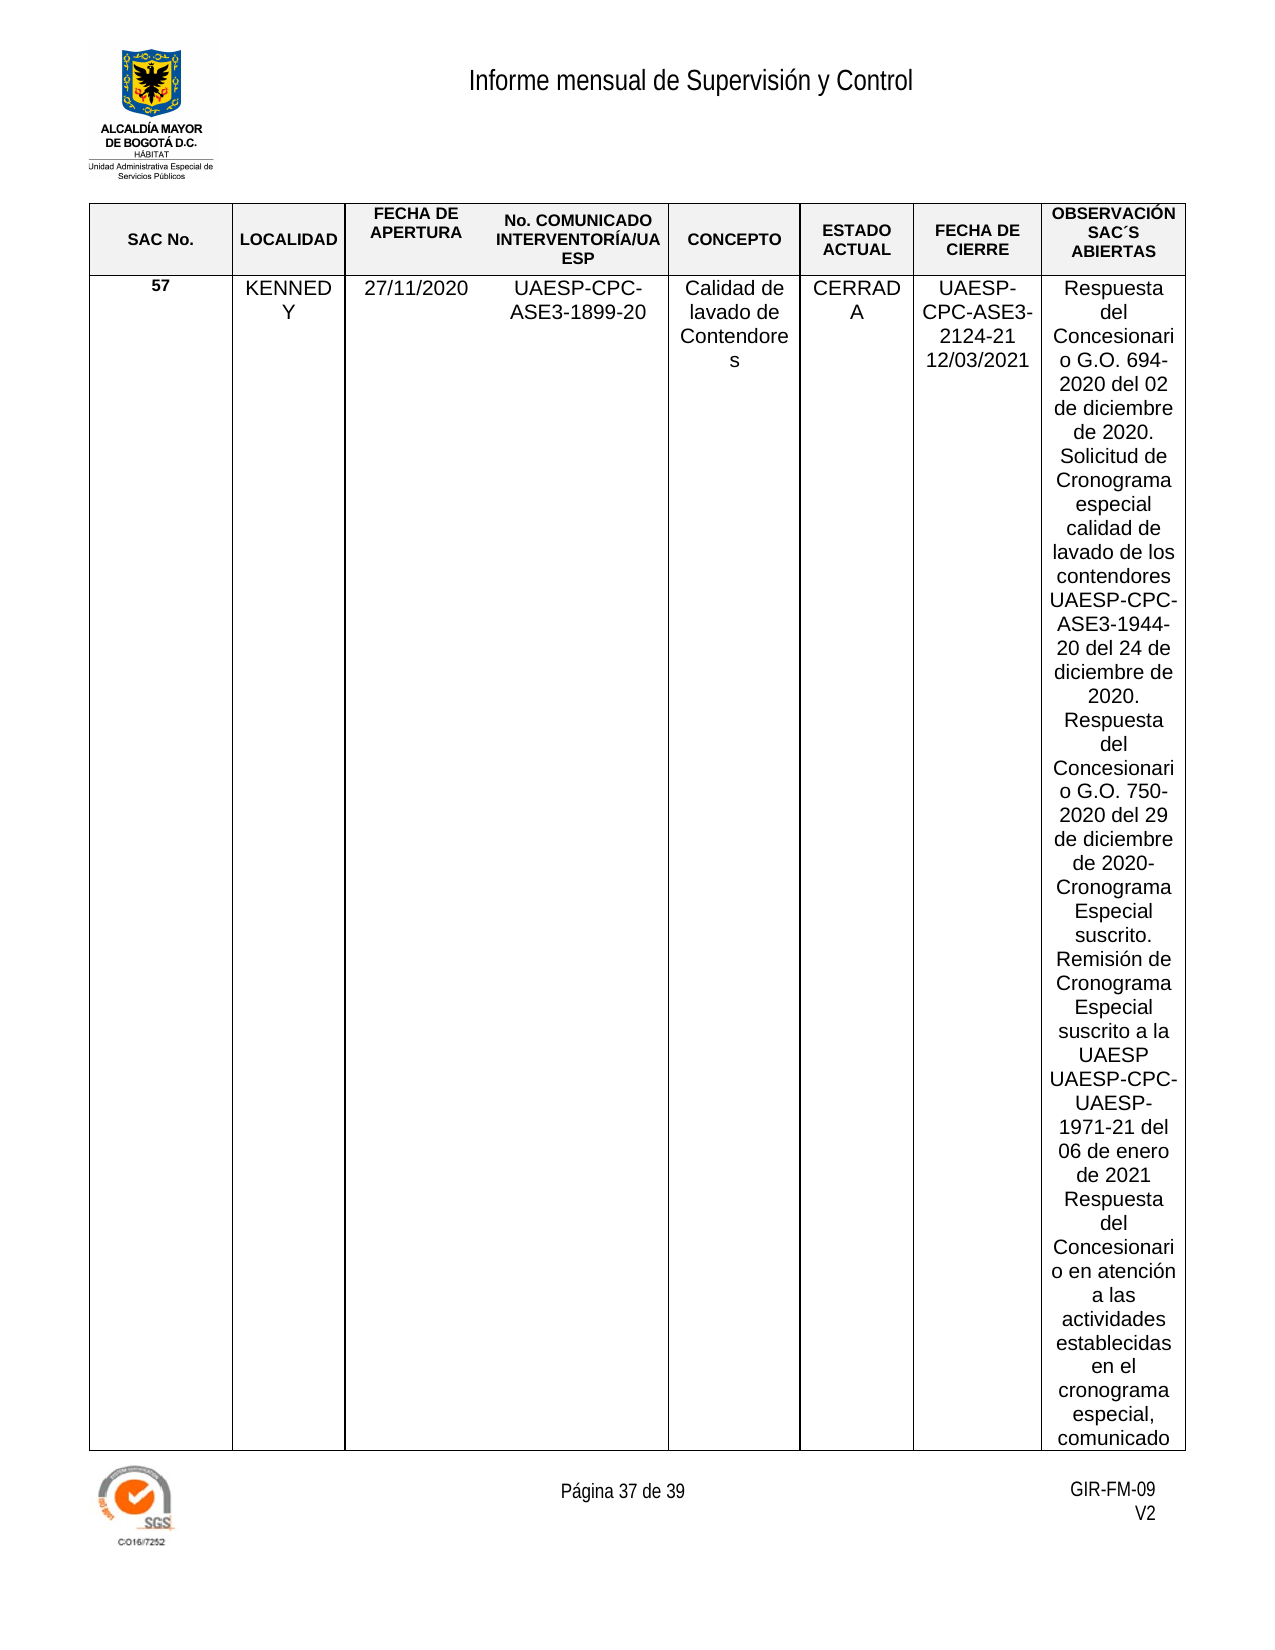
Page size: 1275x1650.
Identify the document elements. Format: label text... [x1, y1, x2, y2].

table_cell CERRADA [801, 276, 913, 1450]
table_header CONCEPTO [669, 204, 799, 275]
table_header ESTADO ACTUAL [801, 204, 913, 275]
table_header OBSERVACIÓN SAC´S ABIERTAS [1042, 204, 1185, 275]
table_cell Calidad de lavado de Contendores [669, 276, 799, 1450]
table_cell 27/11/2020 [346, 276, 487, 1450]
table_header SAC No. [90, 204, 232, 275]
table_cell UAESP-CPC-ASE3-2124-21 12/03/2021 [914, 276, 1041, 1450]
picture [88, 41, 220, 179]
table_header No. COMUNICADO INTERVENTORÍA/UAESP [487, 204, 668, 275]
table_cell KENNEDY [233, 276, 344, 1450]
table_cell 57 [90, 276, 232, 1450]
table_header LOCALIDAD [233, 204, 344, 275]
table_cell UAESP-CPC-ASE3-1899-20 [487, 276, 668, 1450]
table_header FECHA DE CIERRE [914, 204, 1041, 275]
picture [88, 1458, 180, 1549]
table_header FECHA DE APERTURA [346, 204, 487, 275]
